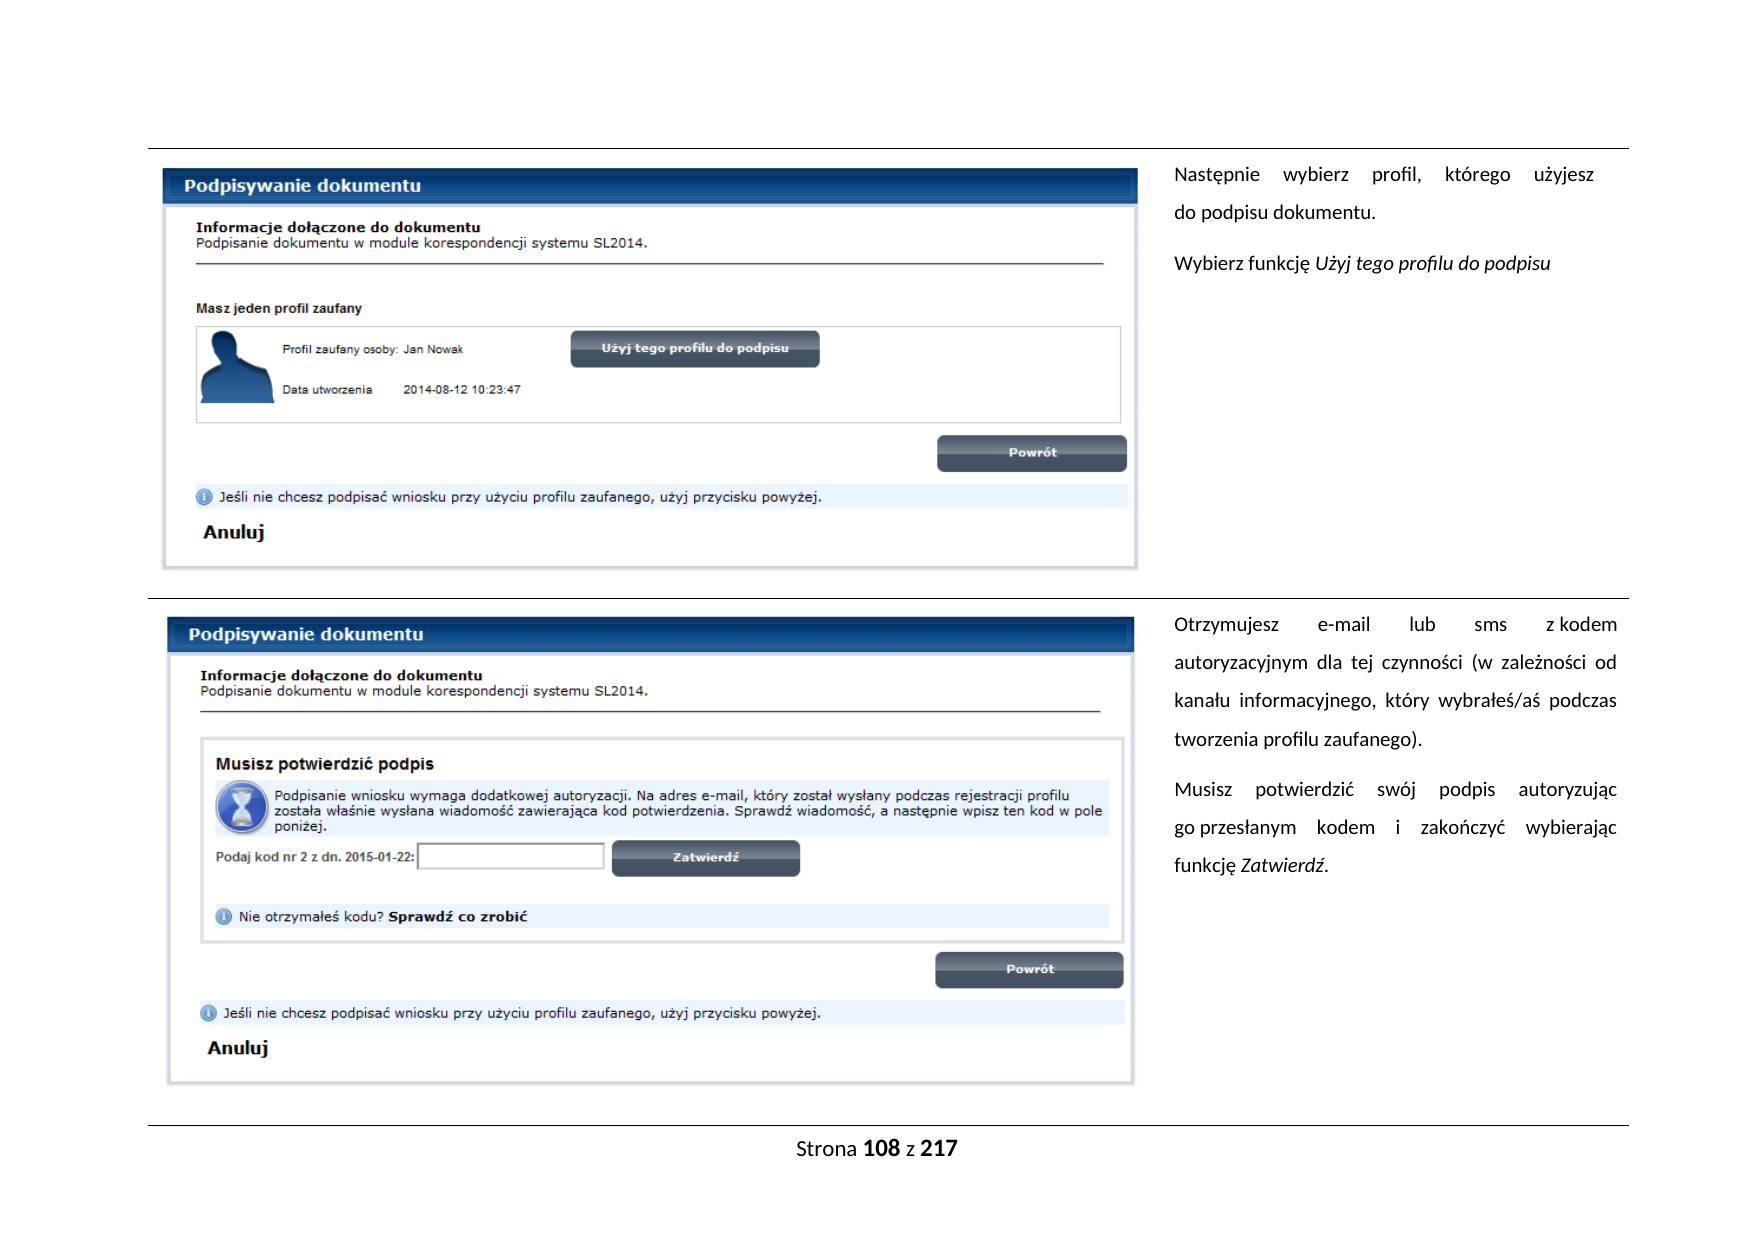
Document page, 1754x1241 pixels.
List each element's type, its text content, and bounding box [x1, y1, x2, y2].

table_cell [148, 149, 1163, 598]
picture [158, 611, 1139, 1099]
picture [158, 161, 1139, 573]
table_cell Następnie wybierz profil, którego użyjesz do podpisu dokumentu. Wybierz funkcję Użyj tego profilu do podpisu [1163, 149, 1629, 598]
table_cell [148, 599, 1163, 1124]
table_cell Otrzymujesz e-mail lub sms z kodem autoryzacyjnym dla tej czynności (w zależności od kanału informacyjnego, który wybrałeś/aś podczas tworzenia profilu zaufanego). Musisz potwierdzić swój podpis autoryzując go przesłanym kodem i zakończyć wybierając funkcję Zatwierdź. [1163, 599, 1629, 1124]
